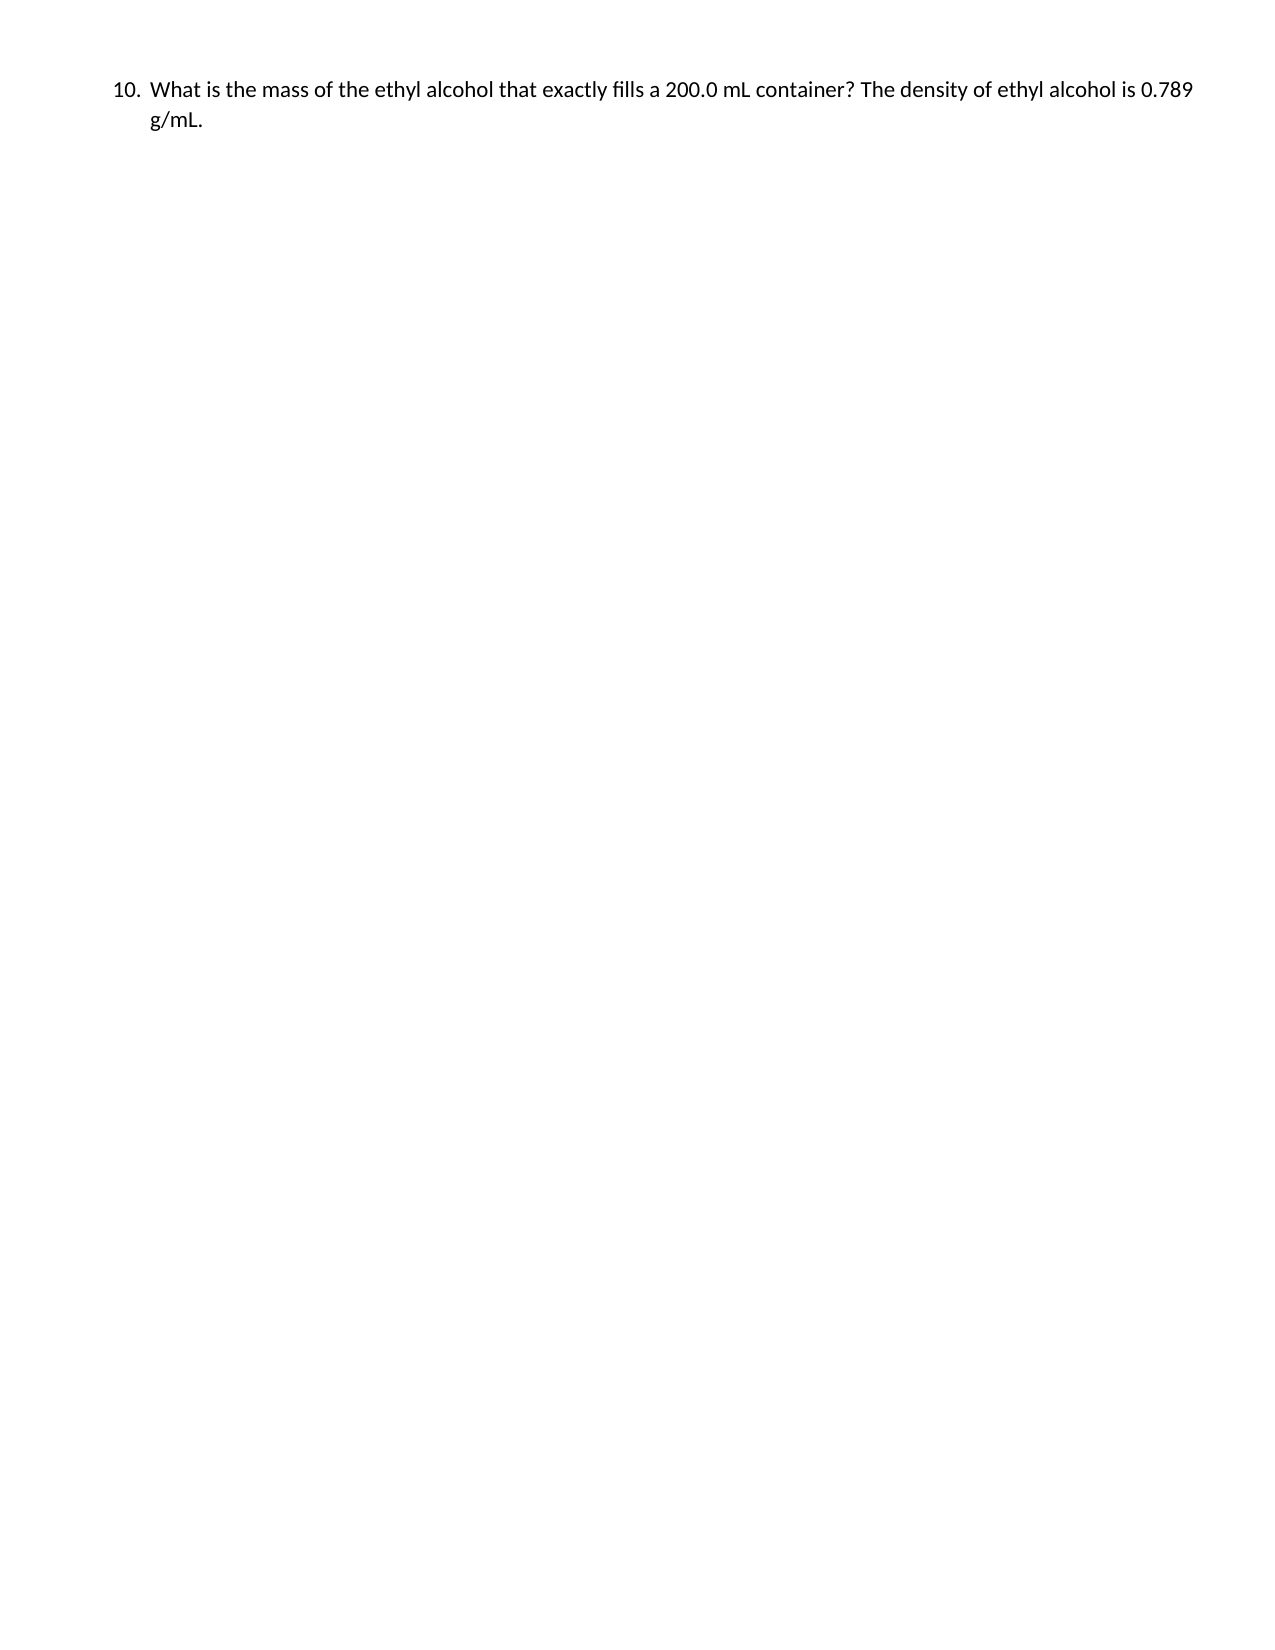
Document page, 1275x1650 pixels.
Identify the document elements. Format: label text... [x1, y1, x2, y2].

list What is the mass of the ethyl alcohol that exactly fills a 200.0 mL container? The density of ethyl alcohol is 0.789 g/mL. [112, 75, 1200, 133]
